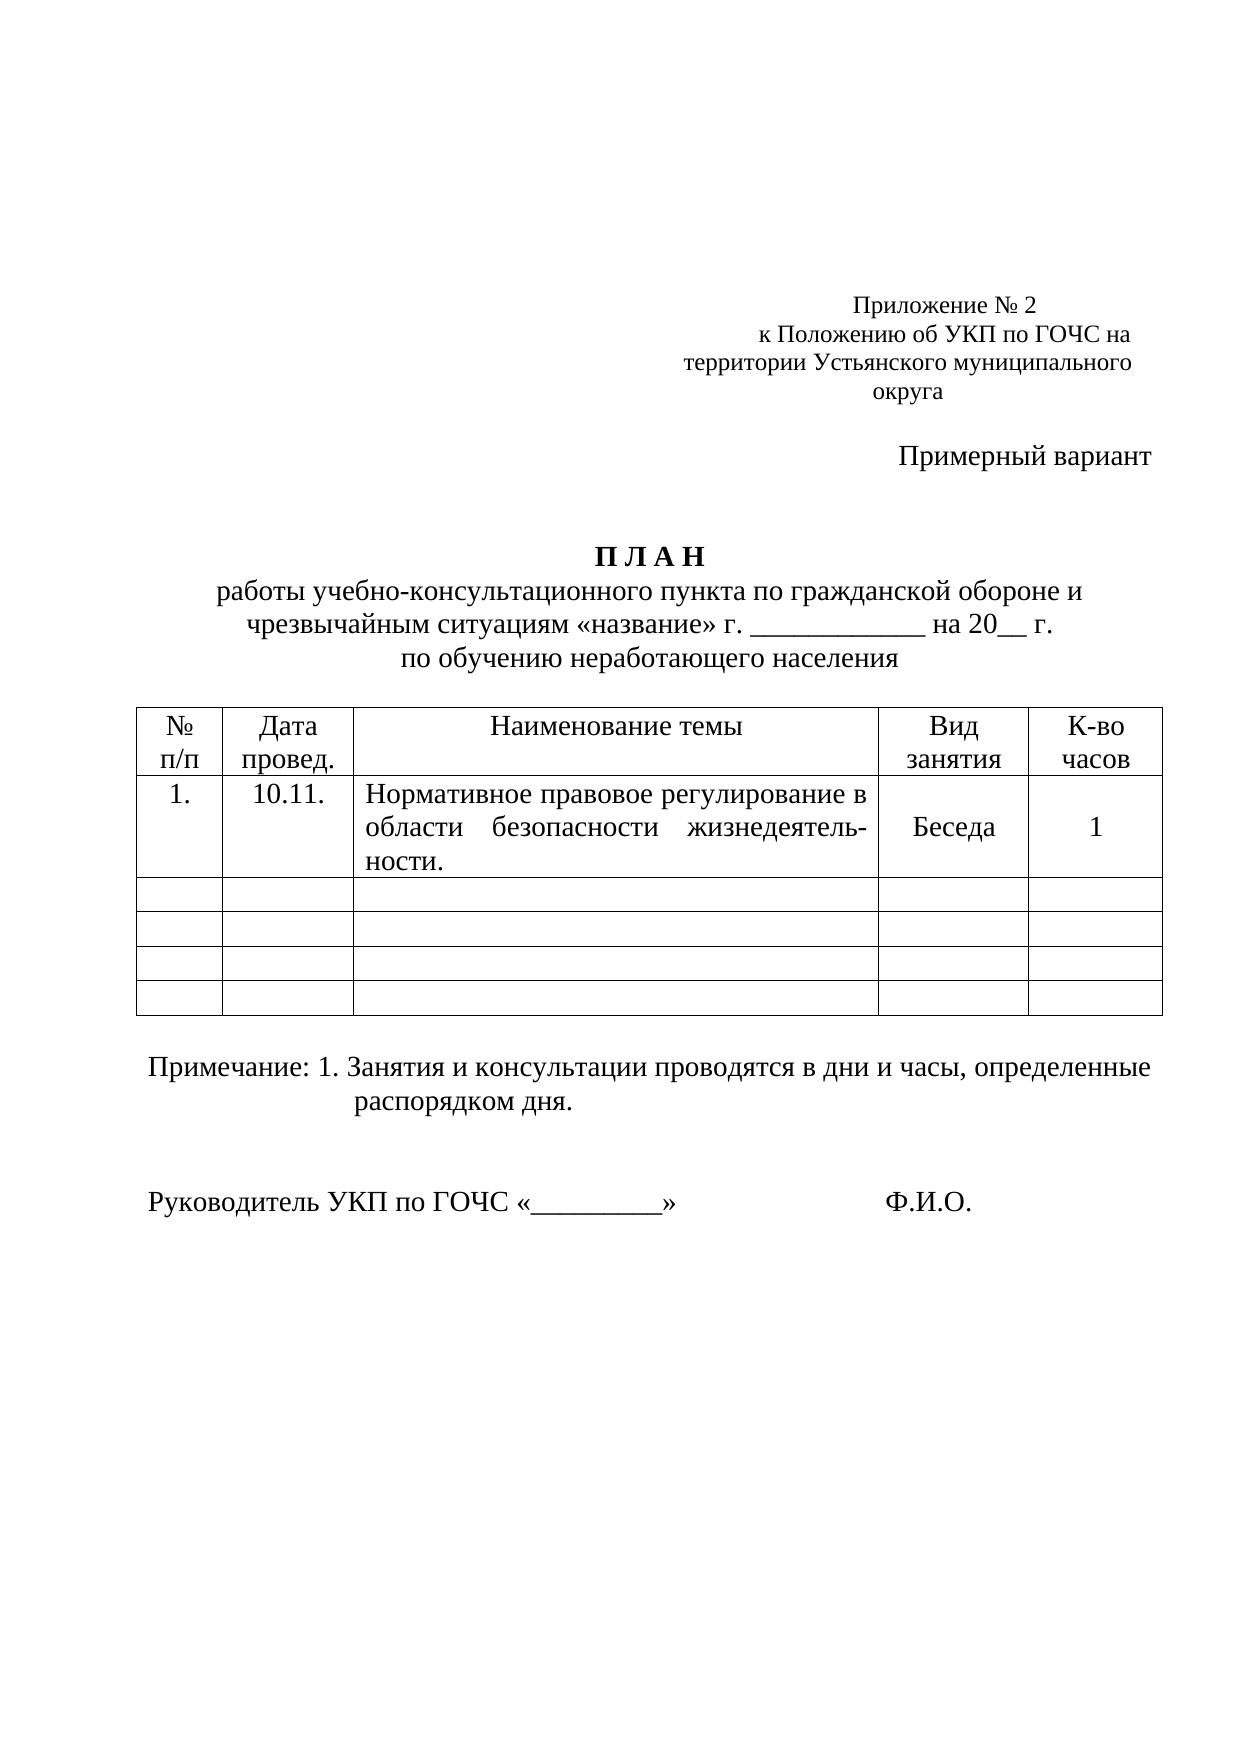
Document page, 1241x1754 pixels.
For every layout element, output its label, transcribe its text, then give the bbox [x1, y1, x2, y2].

text П Л А Н [148, 539, 1152, 573]
table_cell [137, 912, 222, 946]
text Примерный вариант [148, 438, 1152, 472]
table_cell Нормативное правовое регулирование в области безопасности жизнедеятель-ности. [354, 776, 878, 877]
table_header Вид занятия [879, 708, 1028, 775]
table_cell [354, 947, 878, 980]
table_cell [223, 981, 353, 1015]
table_cell [1029, 947, 1162, 980]
text к Положению об УКП по ГОЧС на территории Устьянского муниципального округа [664, 319, 1152, 405]
table_cell [223, 912, 353, 946]
table_cell [879, 912, 1028, 946]
subtitle Приложение № 2 [664, 290, 1152, 319]
table_cell [223, 878, 353, 911]
text по обучению неработающего населения [148, 640, 1152, 673]
table_cell [879, 981, 1028, 1015]
table_cell [354, 912, 878, 946]
text Руководитель УКП по ГОЧС «_________» Ф.И.О. [148, 1184, 1152, 1217]
text работы учебно-консультационного пункта по гражданской обороне и [148, 573, 1152, 606]
table_header Наименование темы [354, 708, 878, 775]
table_cell [137, 878, 222, 911]
text чрезвычайным ситуациям «название» г. ____________ на 20__ г. [148, 606, 1152, 640]
table_cell [1029, 878, 1162, 911]
table_cell 10.11. [223, 776, 353, 877]
table_cell [879, 947, 1028, 980]
table_cell [1029, 912, 1162, 946]
table_cell 1 [1029, 776, 1162, 877]
table_cell [879, 878, 1028, 911]
table_cell [1029, 981, 1162, 1015]
table_cell [137, 981, 222, 1015]
table_cell [223, 947, 353, 980]
text Примечание: 1. Занятия и консультации проводятся в дни и часы, определенные распорядком дня. [148, 1049, 1152, 1117]
table_cell Беседа [879, 776, 1028, 877]
table_header К-во часов [1029, 708, 1162, 775]
table_header Дата провед. [223, 708, 353, 775]
table_header № п/п [137, 708, 222, 775]
table_cell [354, 878, 878, 911]
table_cell [137, 947, 222, 980]
table_cell 1. [137, 776, 222, 877]
table_cell [354, 981, 878, 1015]
